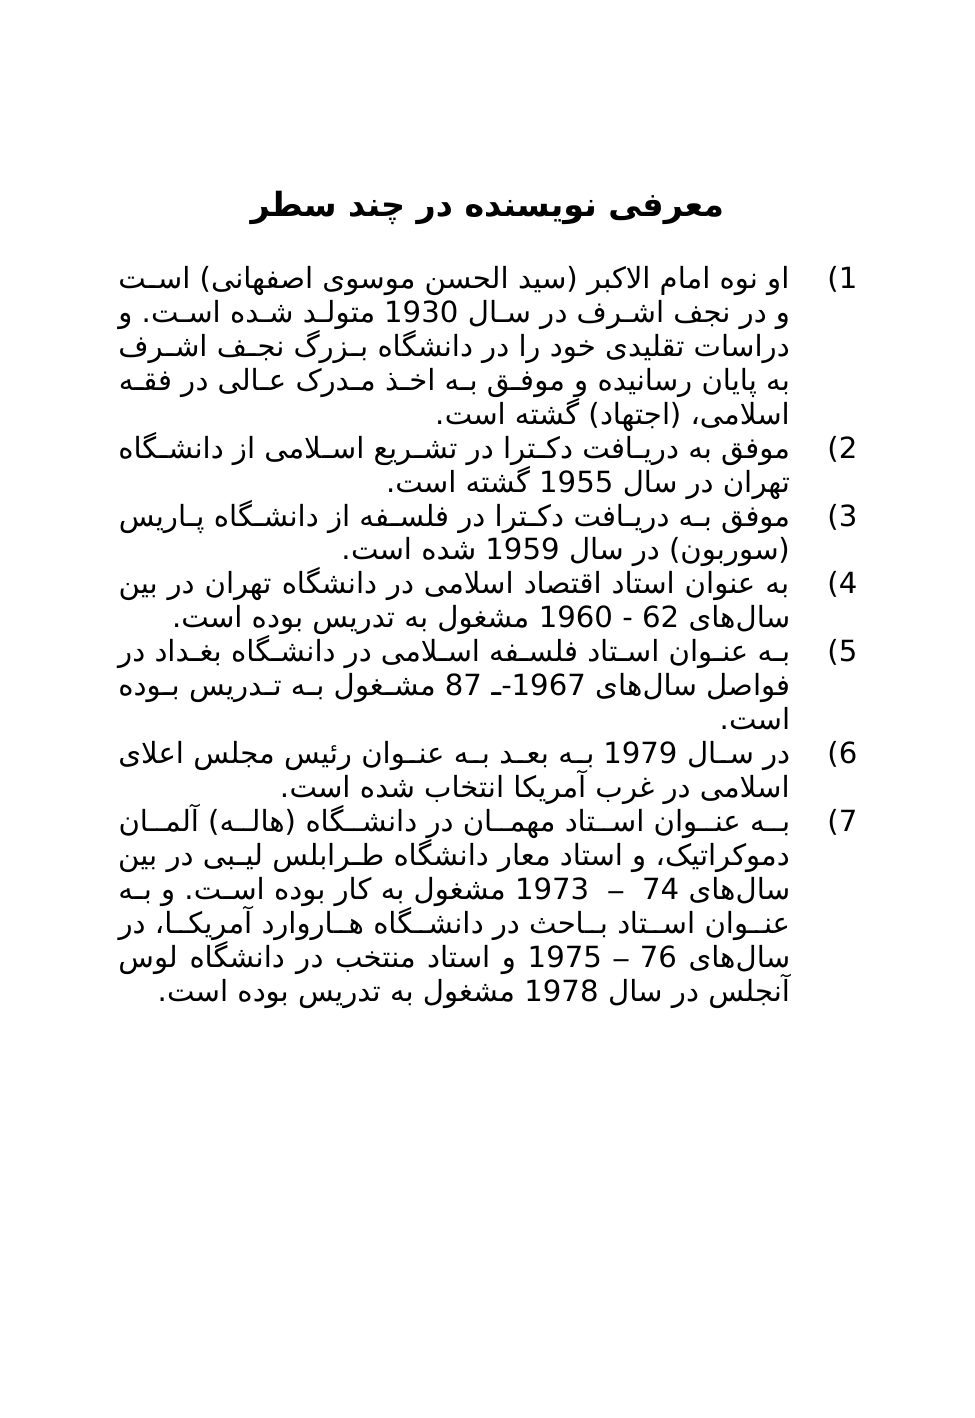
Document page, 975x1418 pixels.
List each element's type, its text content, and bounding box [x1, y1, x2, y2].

list در سال 1979 به بعد به عنوان رئیس مجلس اعلای اسلامی در غرب آمریکا انتخاب شده است. [118, 737, 827, 804]
list او نوه امام الاکبر (سید الحسن موسوی اصفهانی) است و در نجف اشرف در سال 1930 متولد شده است. و دراسات تقلیدی خود را در دانشگاه بزرگ نجف اشرف به پایان رسانیده و موفق به اخذ مدرک عالی در فقه اسلامی، (اجتهاد) گشته است. [118, 261, 827, 431]
list به عنوان استاد اقتصاد اسلامی در دانشگاه تهران در بین سال‌های 62 - 1960 مشغول به تدریس بوده است. [118, 567, 827, 635]
list به عنوان استاد مهمان در دانشگاه (هاله) آلمان دموکراتیک، و استاد معار دانشگاه طرابلس لیبی در بین سال‌های 74 – 1973 مشغول به کار بوده است. و به عنوان استاد باحث در دانشگاه هاروارد آمریکا، در سال‌های 76 – 1975 و استاد منتخب در دانشگاه لوس آنجلس در سال 1978 مشغول به تدریس بوده است. [118, 804, 827, 1009]
list به عنوان استاد فلسفه اسلامی در دانشگاه بغداد در فواصل سال‌های 1967- 87 مشغول به تدریس بوده است. [118, 635, 827, 737]
list موفق به دریافت دکترا در تشریع اسلامی از دانشگاه تهران در سال 1955 گشته است. [118, 431, 827, 499]
list موفق به دریافت دکترا در فلسفه از دانشگاه پاریس (سوربون) در سال 1959 شده است. [118, 499, 827, 567]
text معرفی نویسنده در چند سطر [118, 185, 857, 224]
